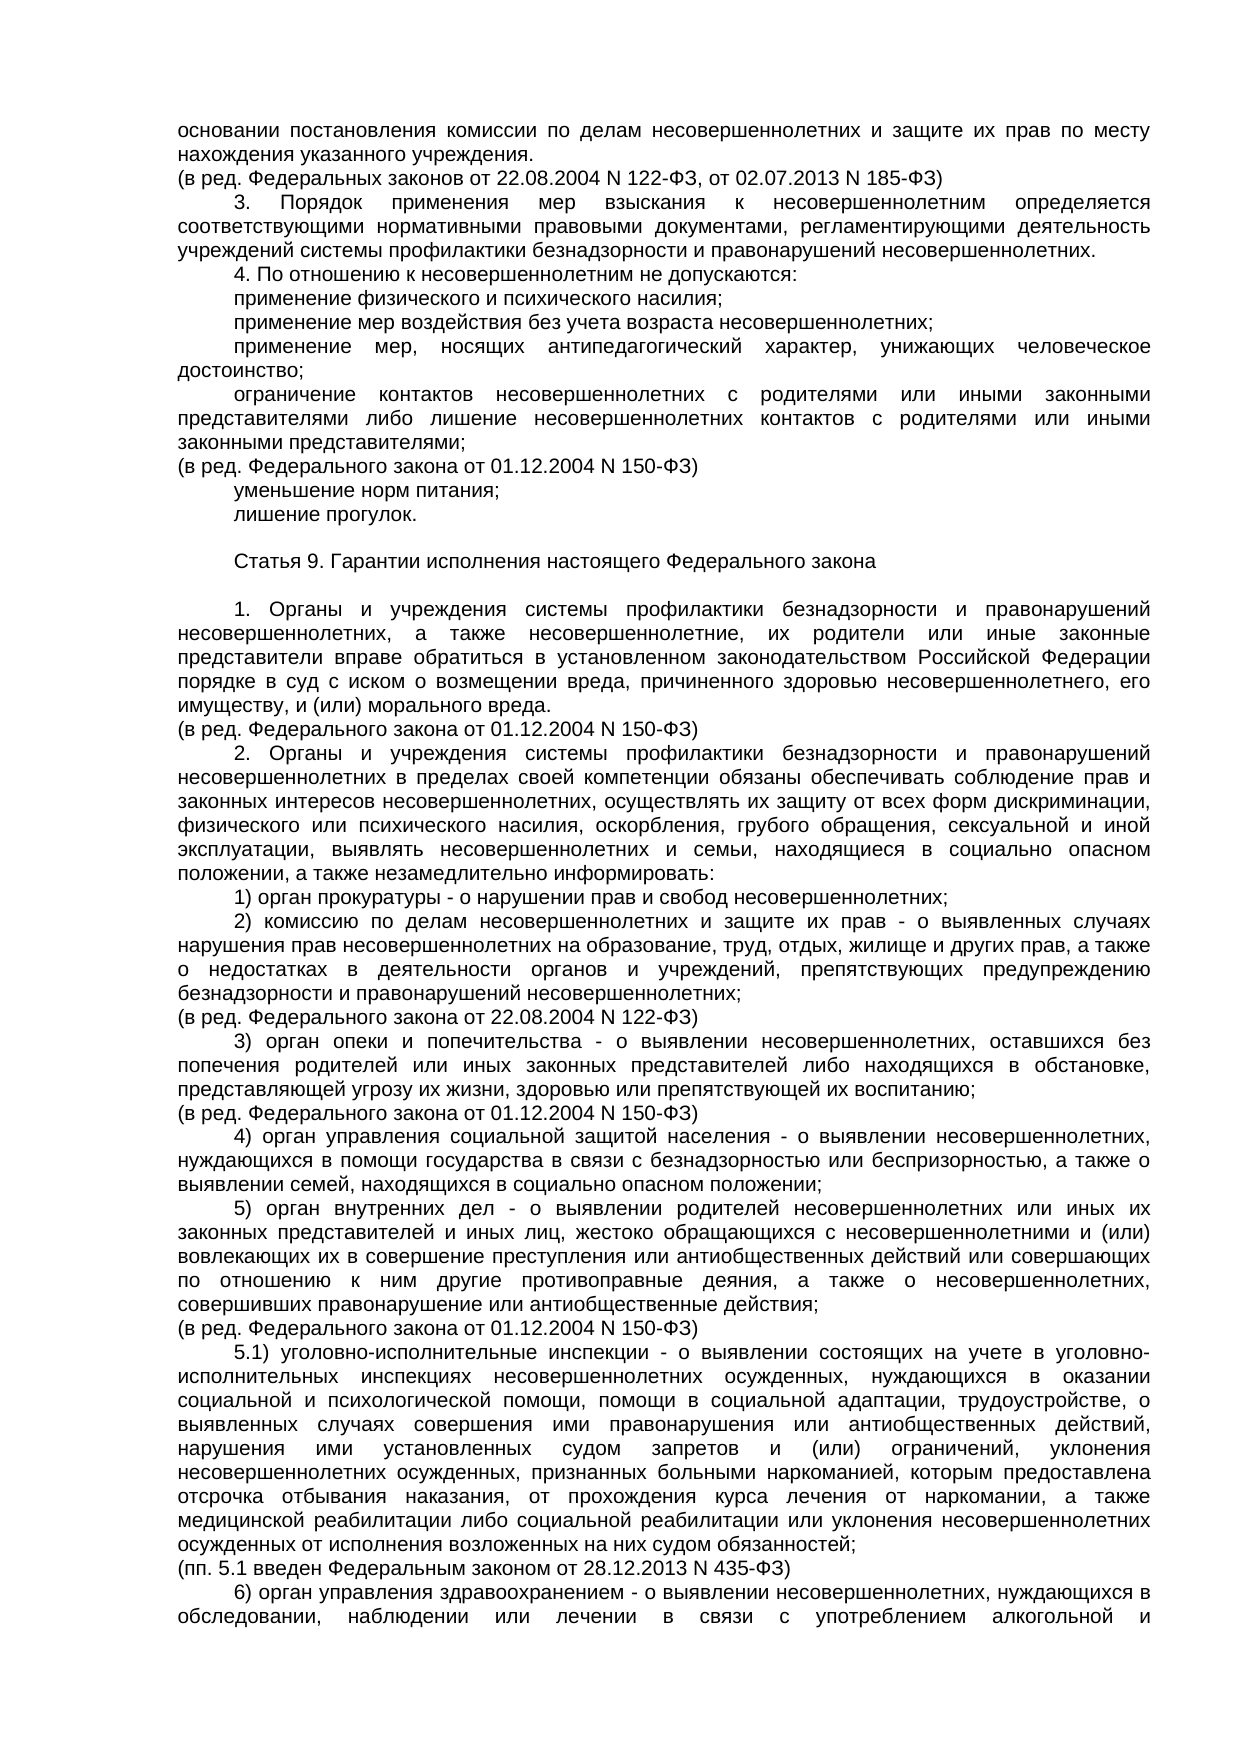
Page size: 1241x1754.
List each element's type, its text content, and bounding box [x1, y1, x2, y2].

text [177, 118, 1152, 166]
text уменьшение норм питания; [177, 477, 1152, 501]
text ограничение контактов несовершеннолетних с родителями или иными законными представителями либо лишение несовершеннолетних контактов с родителями или иными законными представителями; [177, 382, 1152, 453]
text (в ред. Федерального закона от 22.08.2004 N 122-ФЗ) [177, 1004, 1152, 1028]
text 1. Органы и учреждения системы профилактики безнадзорности и правонарушений несовершеннолетних, а также несовершеннолетние, их родители или иные законные представители вправе обратиться в установленном законодательством Российской Федерации порядке в суд с иском о возмещении вреда, причиненного здоровью несовершеннолетнего, его имуществу, и (или) морального вреда. [177, 597, 1152, 717]
text 2. Органы и учреждения системы профилактики безнадзорности и правонарушений несовершеннолетних в пределах своей компетенции обязаны обеспечивать соблюдение прав и законных интересов несовершеннолетних, осуществлять их защиту от всех форм дискриминации, физического или психического насилия, оскорбления, грубого обращения, сексуальной и иной эксплуатации, выявлять несовершеннолетних и семьи, находящиеся в социально опасном положении, а также незамедлительно информировать: [177, 741, 1152, 885]
text (в ред. Федеральных законов от 22.08.2004 N 122-ФЗ, от 02.07.2013 N 185-ФЗ) [177, 166, 1152, 190]
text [177, 1579, 1152, 1627]
text 4) орган управления социальной защитой населения - о выявлении несовершеннолетних, нуждающихся в помощи государства в связи с безнадзорностью или беспризорностью, а также о выявлении семей, находящихся в социально опасном положении; [177, 1124, 1152, 1196]
text применение физического и психического насилия; [177, 286, 1152, 310]
text применение мер воздействия без учета возраста несовершеннолетних; [177, 310, 1152, 334]
text Статья 9. Гарантии исполнения настоящего Федерального закона [177, 549, 1152, 573]
text 3. Порядок применения мер взыскания к несовершеннолетним определяется соответствующими нормативными правовыми документами, регламентирующими деятельность учреждений системы профилактики безнадзорности и правонарушений несовершеннолетних. [177, 190, 1152, 262]
text лишение прогулок. [177, 501, 1152, 525]
text (в ред. Федерального закона от 01.12.2004 N 150-ФЗ) [177, 1316, 1152, 1340]
text 3) орган опеки и попечительства - о выявлении несовершеннолетних, оставшихся без попечения родителей или иных законных представителей либо находящихся в обстановке, представляющей угрозу их жизни, здоровью или препятствующей их воспитанию; [177, 1028, 1152, 1100]
text 4. По отношению к несовершеннолетним не допускаются: [177, 262, 1152, 286]
text применение мер, носящих антипедагогический характер, унижающих человеческое достоинство; [177, 334, 1152, 382]
text (в ред. Федерального закона от 01.12.2004 N 150-ФЗ) [177, 453, 1152, 477]
text (пп. 5.1 введен Федеральным законом от 28.12.2013 N 435-ФЗ) [177, 1556, 1152, 1579]
text 5) орган внутренних дел - о выявлении родителей несовершеннолетних или иных их законных представителей и иных лиц, жестоко обращающихся с несовершеннолетними и (или) вовлекающих их в совершение преступления или антиобщественных действий или совершающих по отношению к ним другие противоправные деяния, а также о несовершеннолетних, совершивших правонарушение или антиобщественные действия; [177, 1196, 1152, 1316]
text (в ред. Федерального закона от 01.12.2004 N 150-ФЗ) [177, 717, 1152, 741]
text 2) комиссию по делам несовершеннолетних и защите их прав - о выявленных случаях нарушения прав несовершеннолетних на образование, труд, отдых, жилище и других прав, а также о недостатках в деятельности органов и учреждений, препятствующих предупреждению безнадзорности и правонарушений несовершеннолетних; [177, 909, 1152, 1004]
text (в ред. Федерального закона от 01.12.2004 N 150-ФЗ) [177, 1100, 1152, 1124]
text 5.1) уголовно-исполнительные инспекции - о выявлении состоящих на учете в уголовно-исполнительных инспекциях несовершеннолетних осужденных, нуждающихся в оказании социальной и психологической помощи, помощи в социальной адаптации, трудоустройстве, о выявленных случаях совершения ими правонарушения или антиобщественных действий, нарушения ими установленных судом запретов и (или) ограничений, уклонения несовершеннолетних осужденных, признанных больными наркоманией, которым предоставлена отсрочка отбывания наказания, от прохождения курса лечения от наркомании, а также медицинской реабилитации либо социальной реабилитации или уклонения несовершеннолетних осужденных от исполнения возложенных на них судом обязанностей; [177, 1340, 1152, 1556]
text 1) орган прокуратуры - о нарушении прав и свобод несовершеннолетних; [177, 885, 1152, 909]
